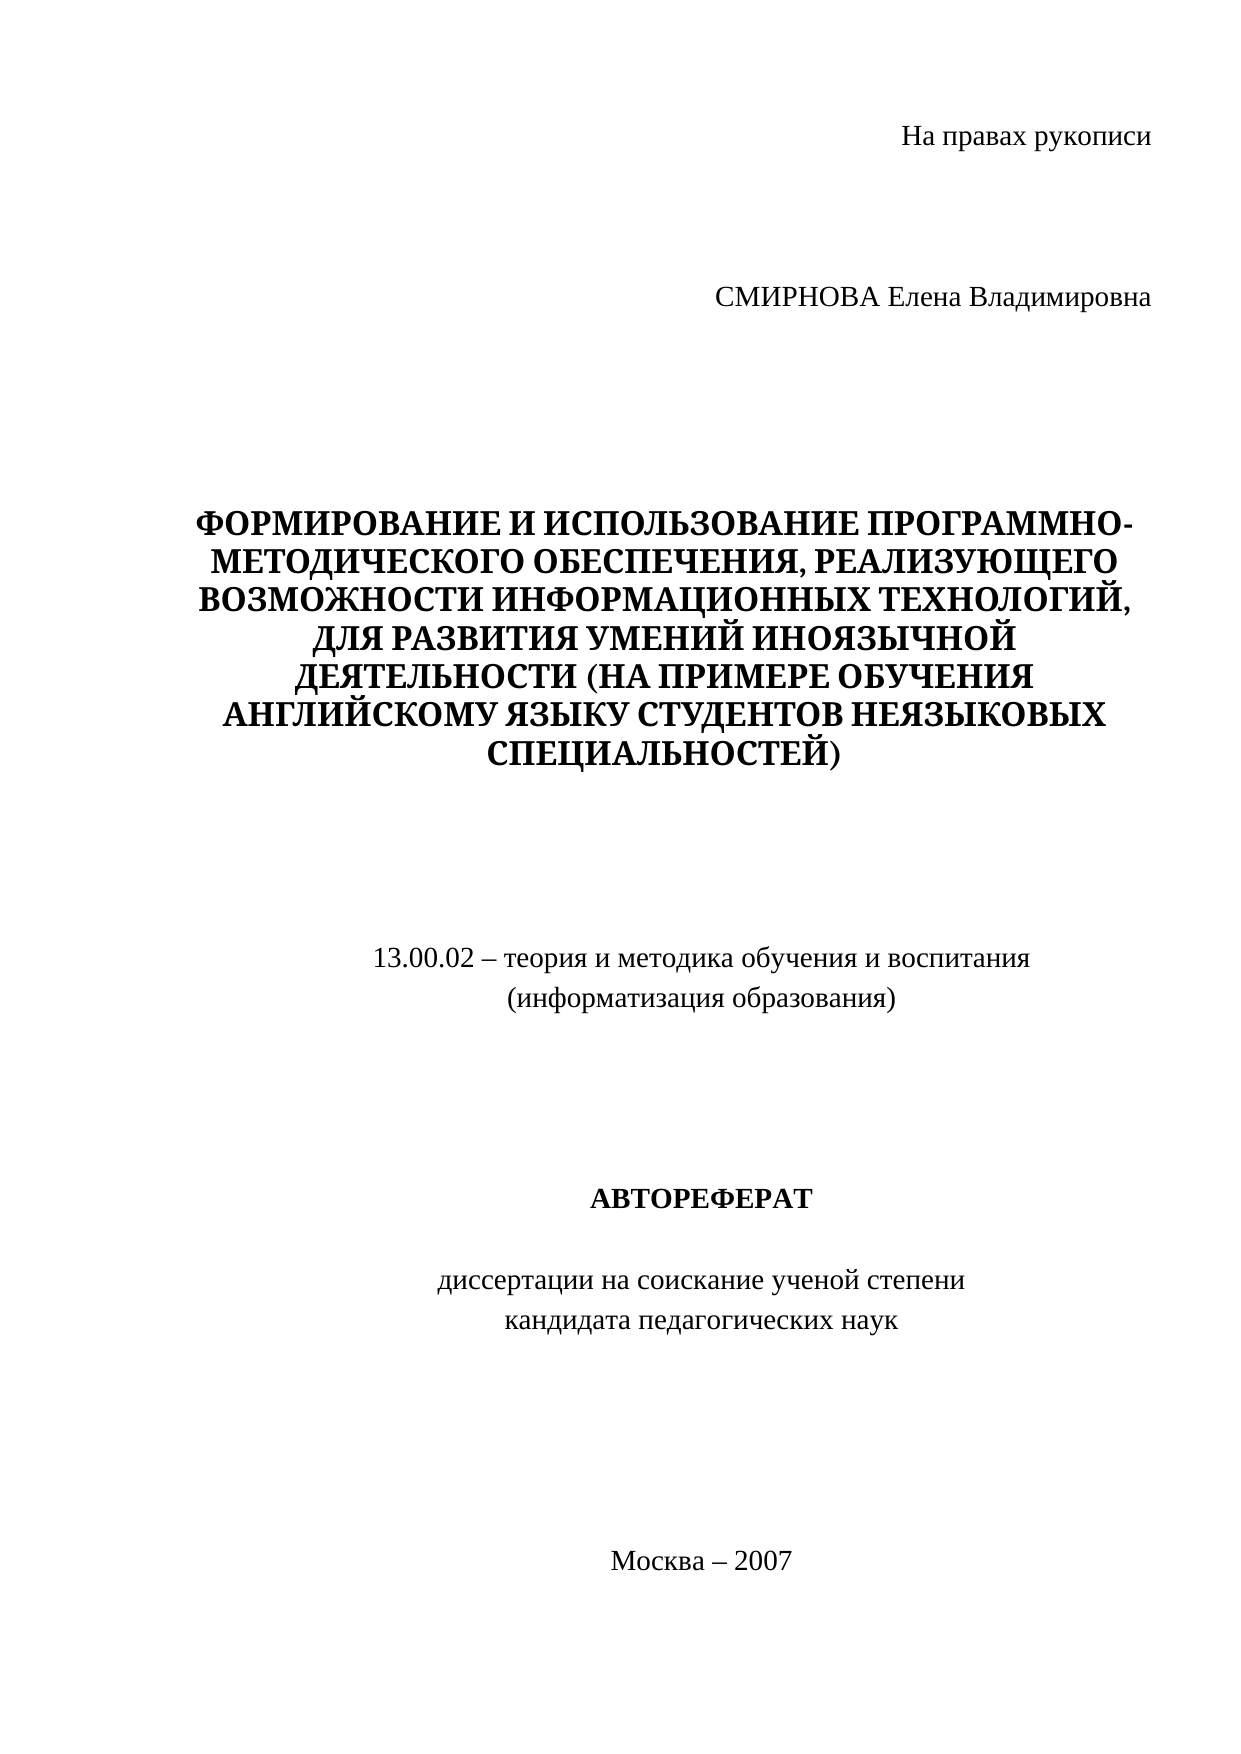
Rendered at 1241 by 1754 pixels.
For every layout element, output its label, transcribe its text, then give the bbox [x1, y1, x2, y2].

title ФОРМИРОВАНИЕ И ИСПОЛЬЗОВАНИЕ ПРОГРАММНО-МЕТОДИЧЕСКОГО ОБЕСПЕЧЕНИЯ, РЕАЛИЗУЮЩЕГО ВОЗМОЖНОСТИ ИНФОРМАЦИОННЫХ ТЕХНОЛОГИЙ, ДЛЯ РАЗВИТИЯ УМЕНИЙ ИНОЯЗЫЧНОЙ ДЕЯТЕЛЬНОСТИ (НА ПРИМЕРЕ ОБУЧЕНИЯ АНГЛИЙСКОМУ ЯЗЫКУ СТУДЕНТОВ НЕЯЗЫКОВЫХ СПЕЦИАЛЬНОСТЕЙ) [177, 505, 1152, 773]
text На правах рукописи [177, 118, 1152, 152]
text диссертации на соискание ученой степени [177, 1262, 1152, 1296]
text АВТОРЕФЕРАТ [177, 1182, 1152, 1215]
text (информатизация образования) [177, 981, 1152, 1014]
text 13.00.02 – теория и методика обучения и воспитания [177, 940, 1152, 974]
text кандидата педагогических наук [177, 1302, 1152, 1336]
text Москва – 2007 [177, 1543, 1152, 1577]
text СМИРНОВА Елена Владимировна [177, 279, 1152, 312]
